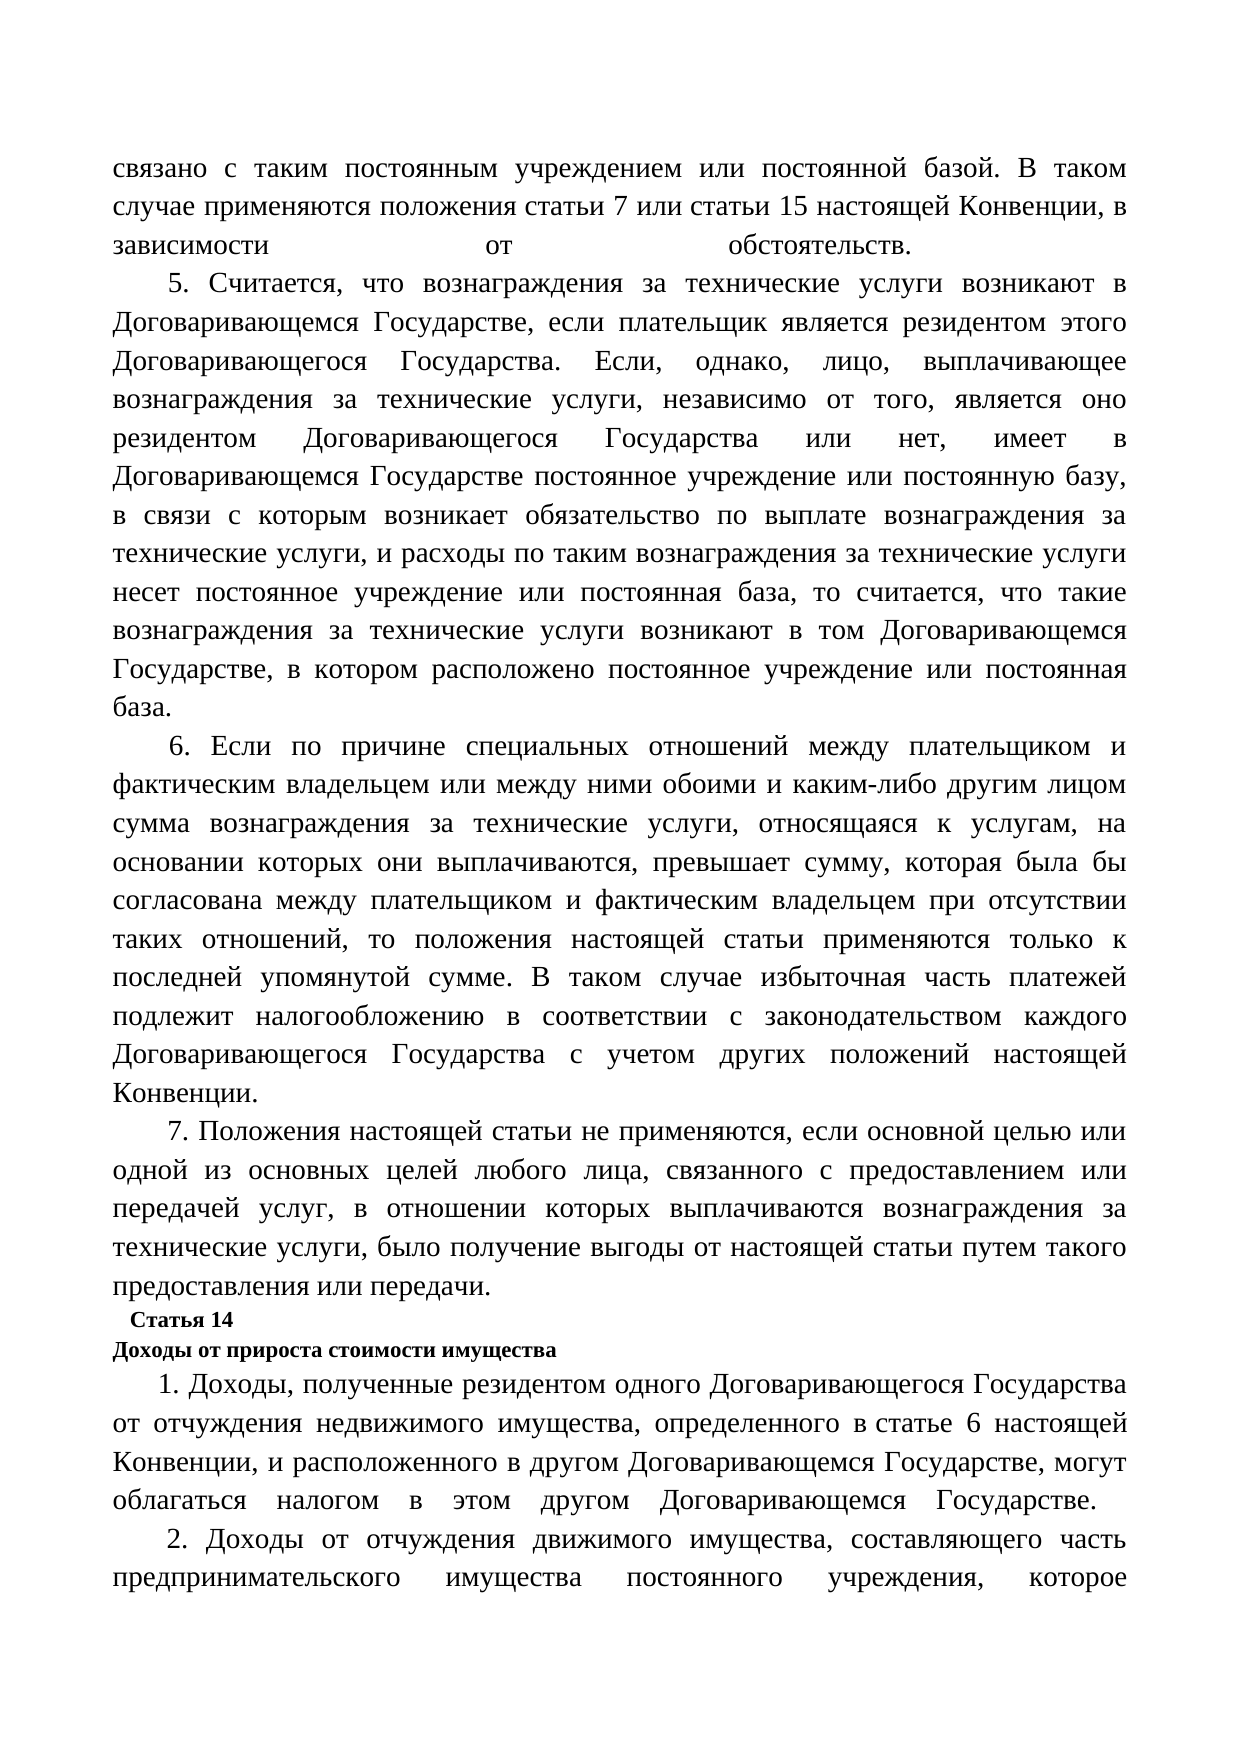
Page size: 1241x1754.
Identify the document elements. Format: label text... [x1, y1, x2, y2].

text Статья 14 Доходы от прироста стоимости имущества [112, 1306, 1128, 1363]
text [112, 150, 1128, 1301]
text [112, 1367, 1128, 1593]
